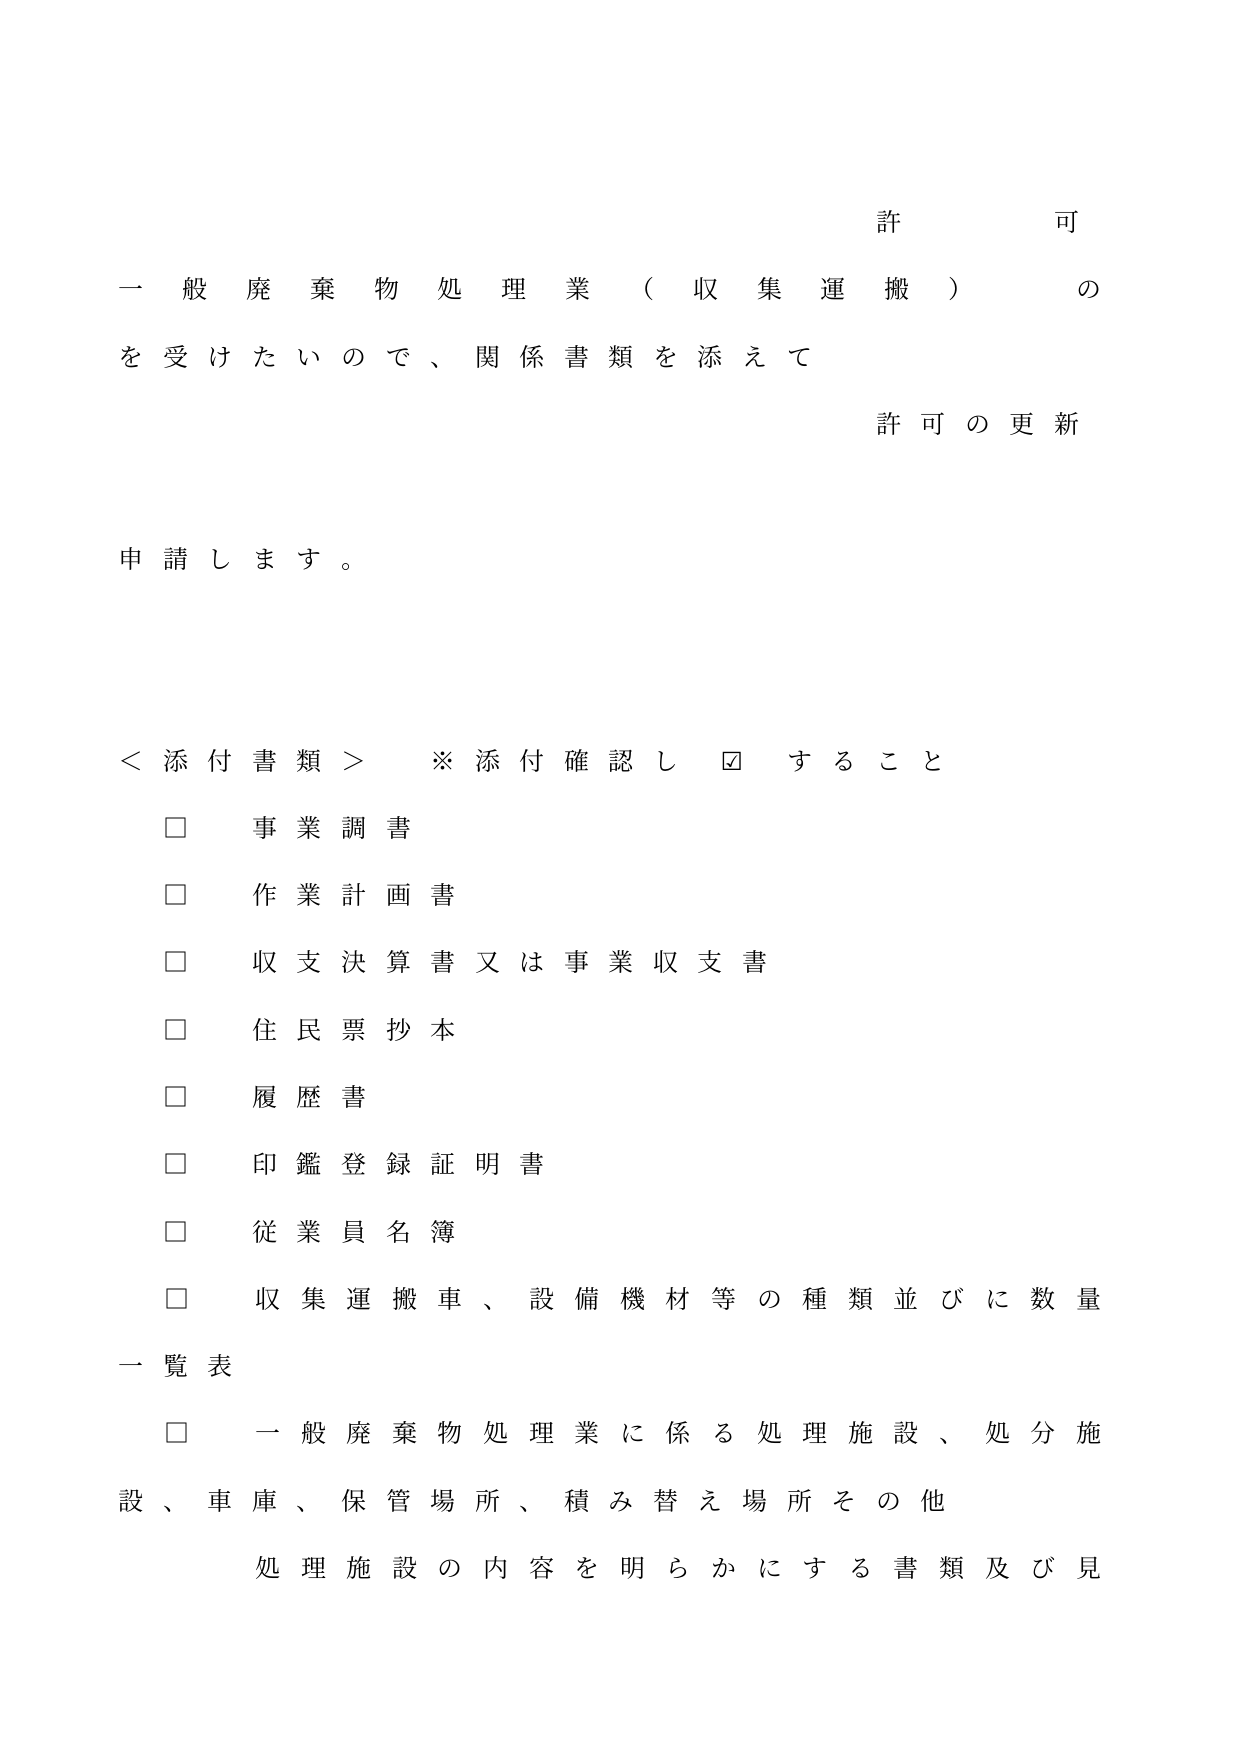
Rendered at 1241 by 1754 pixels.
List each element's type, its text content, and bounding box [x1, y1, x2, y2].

text 一般廃棄物処理業（収集運搬） の を受けたいので、関係書類を添えて [118, 254, 1122, 389]
text □ 印鑑登録証明書 [118, 1129, 1122, 1197]
text 申請します。 [118, 524, 1122, 591]
text □ 収支決算書又は事業収支書 [118, 927, 1122, 995]
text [118, 1533, 1122, 1600]
text □ 履歴書 [118, 1062, 1122, 1129]
text □ 事業調書 [118, 793, 1122, 860]
text □ 一般廃棄物処理業に係る処理施設、処分施設、車庫、保管場所、積み替え場所その他 [118, 1398, 1122, 1533]
text □ 住民票抄本 [118, 995, 1122, 1062]
text ＜添付書類＞ ※添付確認し ☑ すること [118, 726, 1122, 793]
text □ 従業員名簿 [118, 1197, 1122, 1264]
text 許可の更新 [118, 389, 1122, 456]
text □ 収集運搬車、設備機材等の種類並びに数量一覧表 [118, 1264, 1122, 1398]
text □ 作業計画書 [118, 860, 1122, 927]
text 許 可 [118, 187, 1122, 254]
